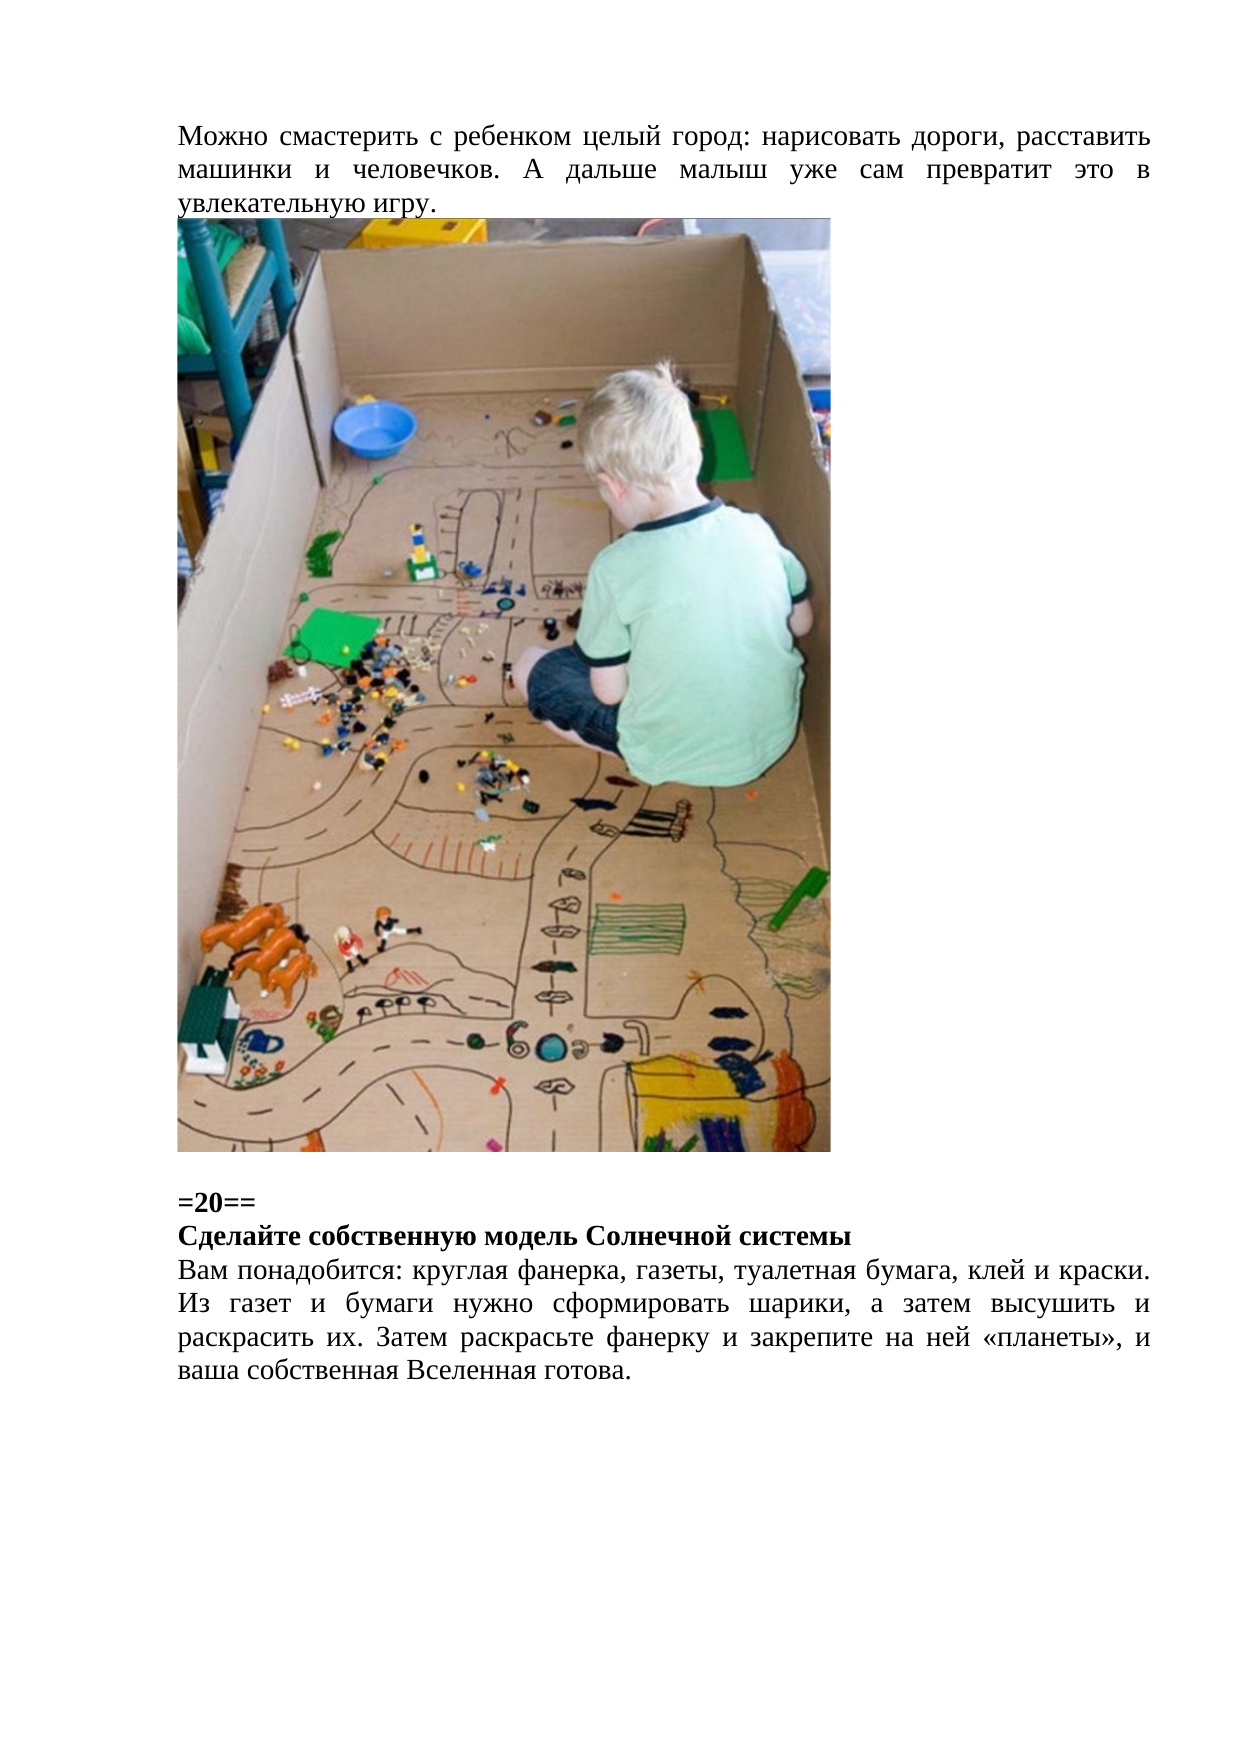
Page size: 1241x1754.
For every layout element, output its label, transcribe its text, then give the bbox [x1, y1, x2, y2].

picture [231, 395, 236, 403]
picture [177, 218, 831, 1152]
text =20== [177, 1185, 1152, 1218]
text Можно смастерить с ребенком целый город: нарисовать дороги, расставить машинки и человечков. А дальше малыш уже сам превратит это в увлекательную игру. [177, 118, 1152, 219]
text Сделайте собственную модель Солнечной системы [177, 1218, 1152, 1252]
text Вам понадобится: круглая фанерка, газеты, туалетная бумага, клей и краски. Из газет и бумаги нужно сформировать шарики, а затем высушить и раскрасить их. Затем раскрасьте фанерку и закрепите на ней «планеты», и ваша собственная Вселенная готова. [177, 1252, 1152, 1386]
